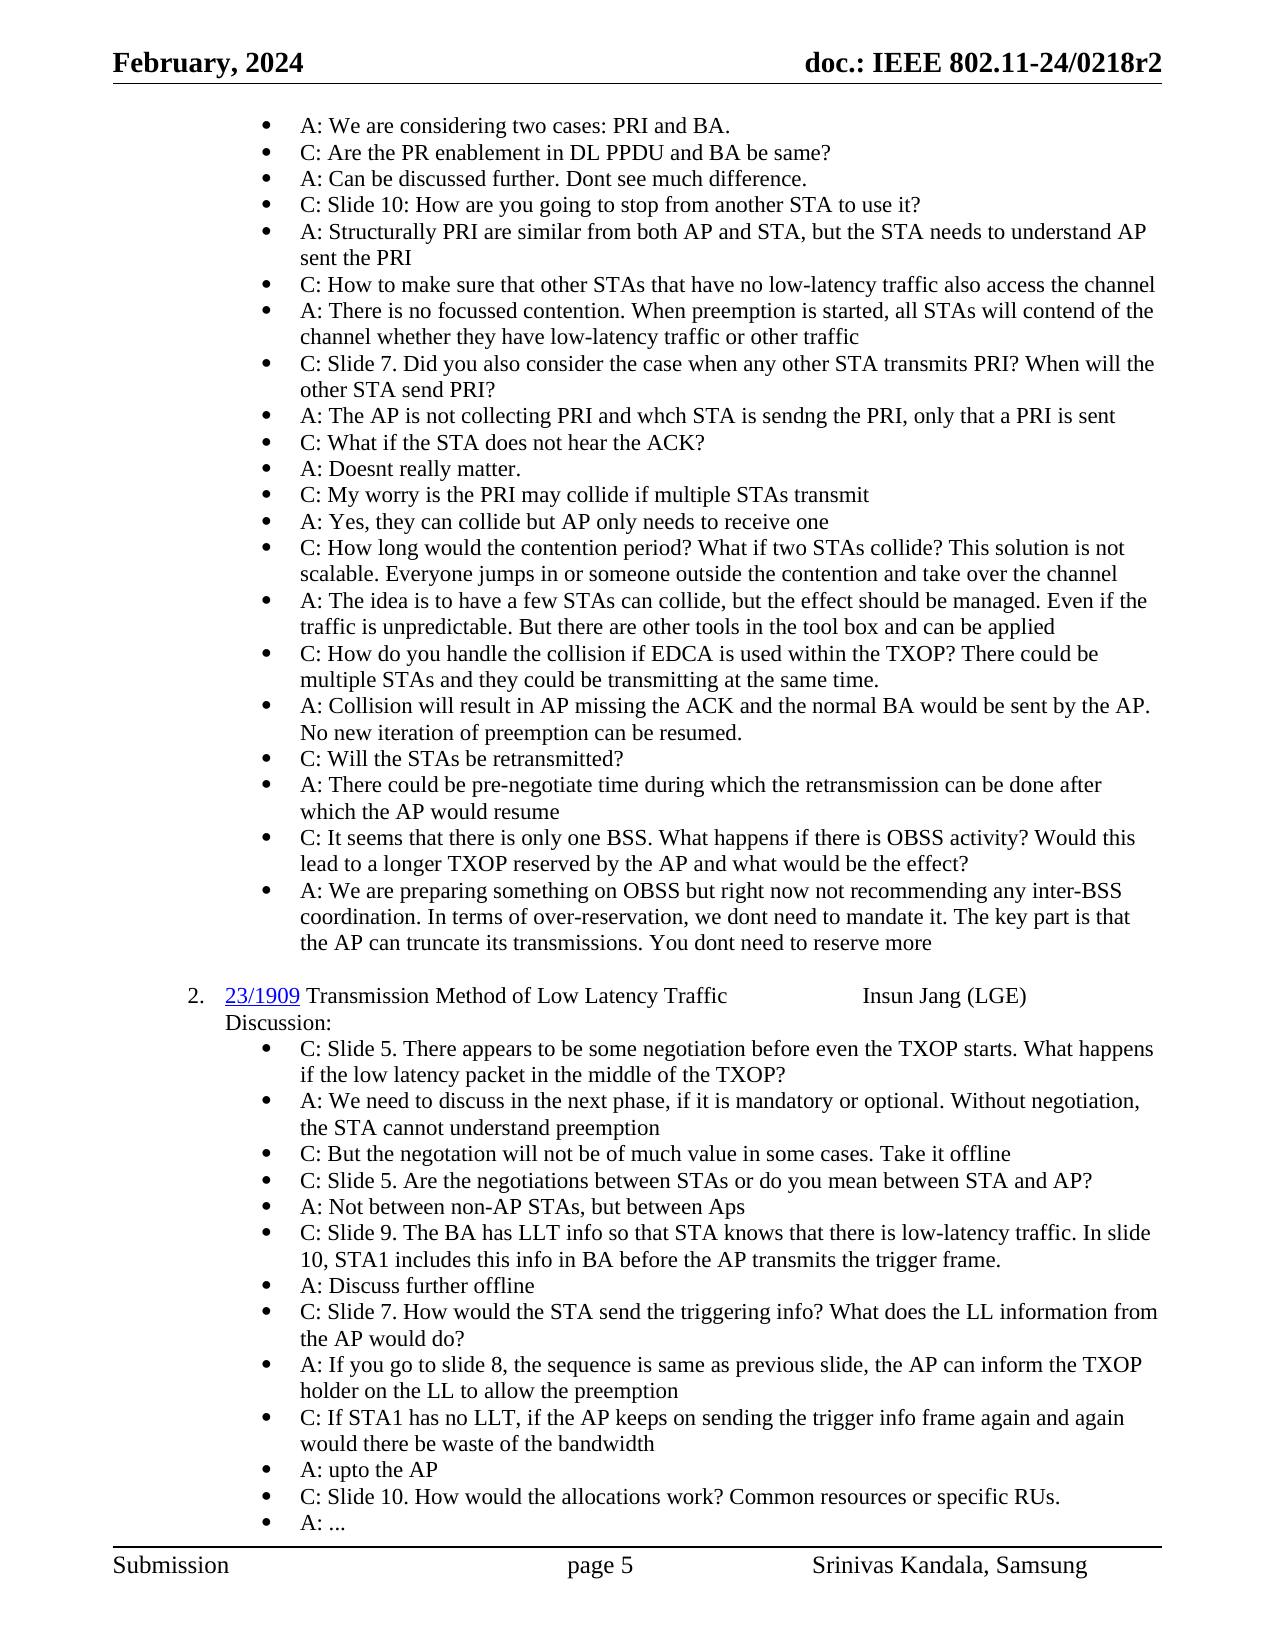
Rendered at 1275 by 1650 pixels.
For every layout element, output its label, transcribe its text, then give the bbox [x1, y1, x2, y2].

list 23/1909 Transmission Method of Low Latency Traffic Insun Jang (LGE) [187, 982, 1162, 1008]
list A: Doesnt really matter. [262, 455, 1162, 481]
list C: Slide 9. The BA has LLT info so that STA knows that there is low-latency traffic. In slide 10, STA1 includes this info in BA before the AP transmits the trigger frame. [262, 1219, 1162, 1272]
text Discussion: [225, 1008, 1162, 1035]
list C: What if the STA does not hear the ACK? [262, 429, 1162, 455]
list C: Slide 7. How would the STA send the triggering info? What does the LL information from the AP would do? [262, 1298, 1162, 1351]
list A: Not between non-AP STAs, but between Aps [262, 1193, 1162, 1219]
list C: If STA1 has no LLT, if the AP keeps on sending the trigger info frame again and again would there be waste of the bandwidth [262, 1404, 1162, 1457]
list A: We are considering two cases: PRI and BA. [262, 112, 1162, 139]
list C: Slide 5. There appears to be some negotiation before even the TXOP starts. What happens if the low latency packet in the middle of the TXOP? [262, 1035, 1162, 1088]
list C: Slide 10. How would the allocations work? Common resources or specific RUs. [262, 1483, 1162, 1509]
list C: Slide 5. Are the negotiations between STAs or do you mean between STA and AP? [262, 1167, 1162, 1193]
list C: Slide 10: How are you going to stop from another STA to use it? [262, 192, 1162, 218]
list C: Will the STAs be retransmitted? [262, 745, 1162, 771]
list A: The AP is not collecting PRI and whch STA is sendng the PRI, only that a PRI is sent [262, 402, 1162, 429]
list A: There is no focussed contention. When preemption is started, all STAs will contend of the channel whether they have low-latency traffic or other traffic [262, 297, 1162, 350]
list C: How to make sure that other STAs that have no low-latency traffic also access the channel [262, 271, 1162, 297]
list C: But the negotation will not be of much value in some cases. Take it offline [262, 1140, 1162, 1167]
list C: It seems that there is only one BSS. What happens if there is OBSS activity? Would this lead to a longer TXOP reserved by the AP and what would be the effect? [262, 824, 1162, 877]
list A: We need to discuss in the next phase, if it is mandatory or optional. Without negotiation, the STA cannot understand preemption [262, 1088, 1162, 1140]
list A: The idea is to have a few STAs can collide, but the effect should be managed. Even if the traffic is unpredictable. But there are other tools in the tool box and can be applied [262, 587, 1162, 639]
list A: upto the AP [262, 1457, 1162, 1483]
list C: How do you handle the collision if EDCA is used within the TXOP? There could be multiple STAs and they could be transmitting at the same time. [262, 639, 1162, 692]
list A: Collision will result in AP missing the ACK and the normal BA would be sent by the AP. No new iteration of preemption can be resumed. [262, 692, 1162, 745]
list C: Are the PR enablement in DL PPDU and BA be same? [262, 139, 1162, 165]
list A: We are preparing something on OBSS but right now not recommending any inter-BSS coordination. In terms of over-reservation, we dont need to mandate it. The key part is that the AP can truncate its transmissions. You dont need to reserve more [262, 877, 1162, 956]
list C: How long would the contention period? What if two STAs collide? This solution is not scalable. Everyone jumps in or someone outside the contention and take over the channel [262, 534, 1162, 587]
list A: Structurally PRI are similar from both AP and STA, but the STA needs to understand AP sent the PRI [262, 218, 1162, 271]
list A: Discuss further offline [262, 1272, 1162, 1298]
list A: Can be discussed further. Dont see much difference. [262, 165, 1162, 192]
list C: My worry is the PRI may collide if multiple STAs transmit [262, 481, 1162, 508]
list A: Yes, they can collide but AP only needs to receive one [262, 508, 1162, 534]
list C: Slide 7. Did you also consider the case when any other STA transmits PRI? When will the other STA send PRI? [262, 350, 1162, 402]
list A: There could be pre-negotiate time during which the retransmission can be done after which the AP would resume [262, 771, 1162, 824]
list A: ... [262, 1509, 1162, 1536]
list A: If you go to slide 8, the sequence is same as previous slide, the AP can inform the TXOP holder on the LL to allow the preemption [262, 1351, 1162, 1404]
